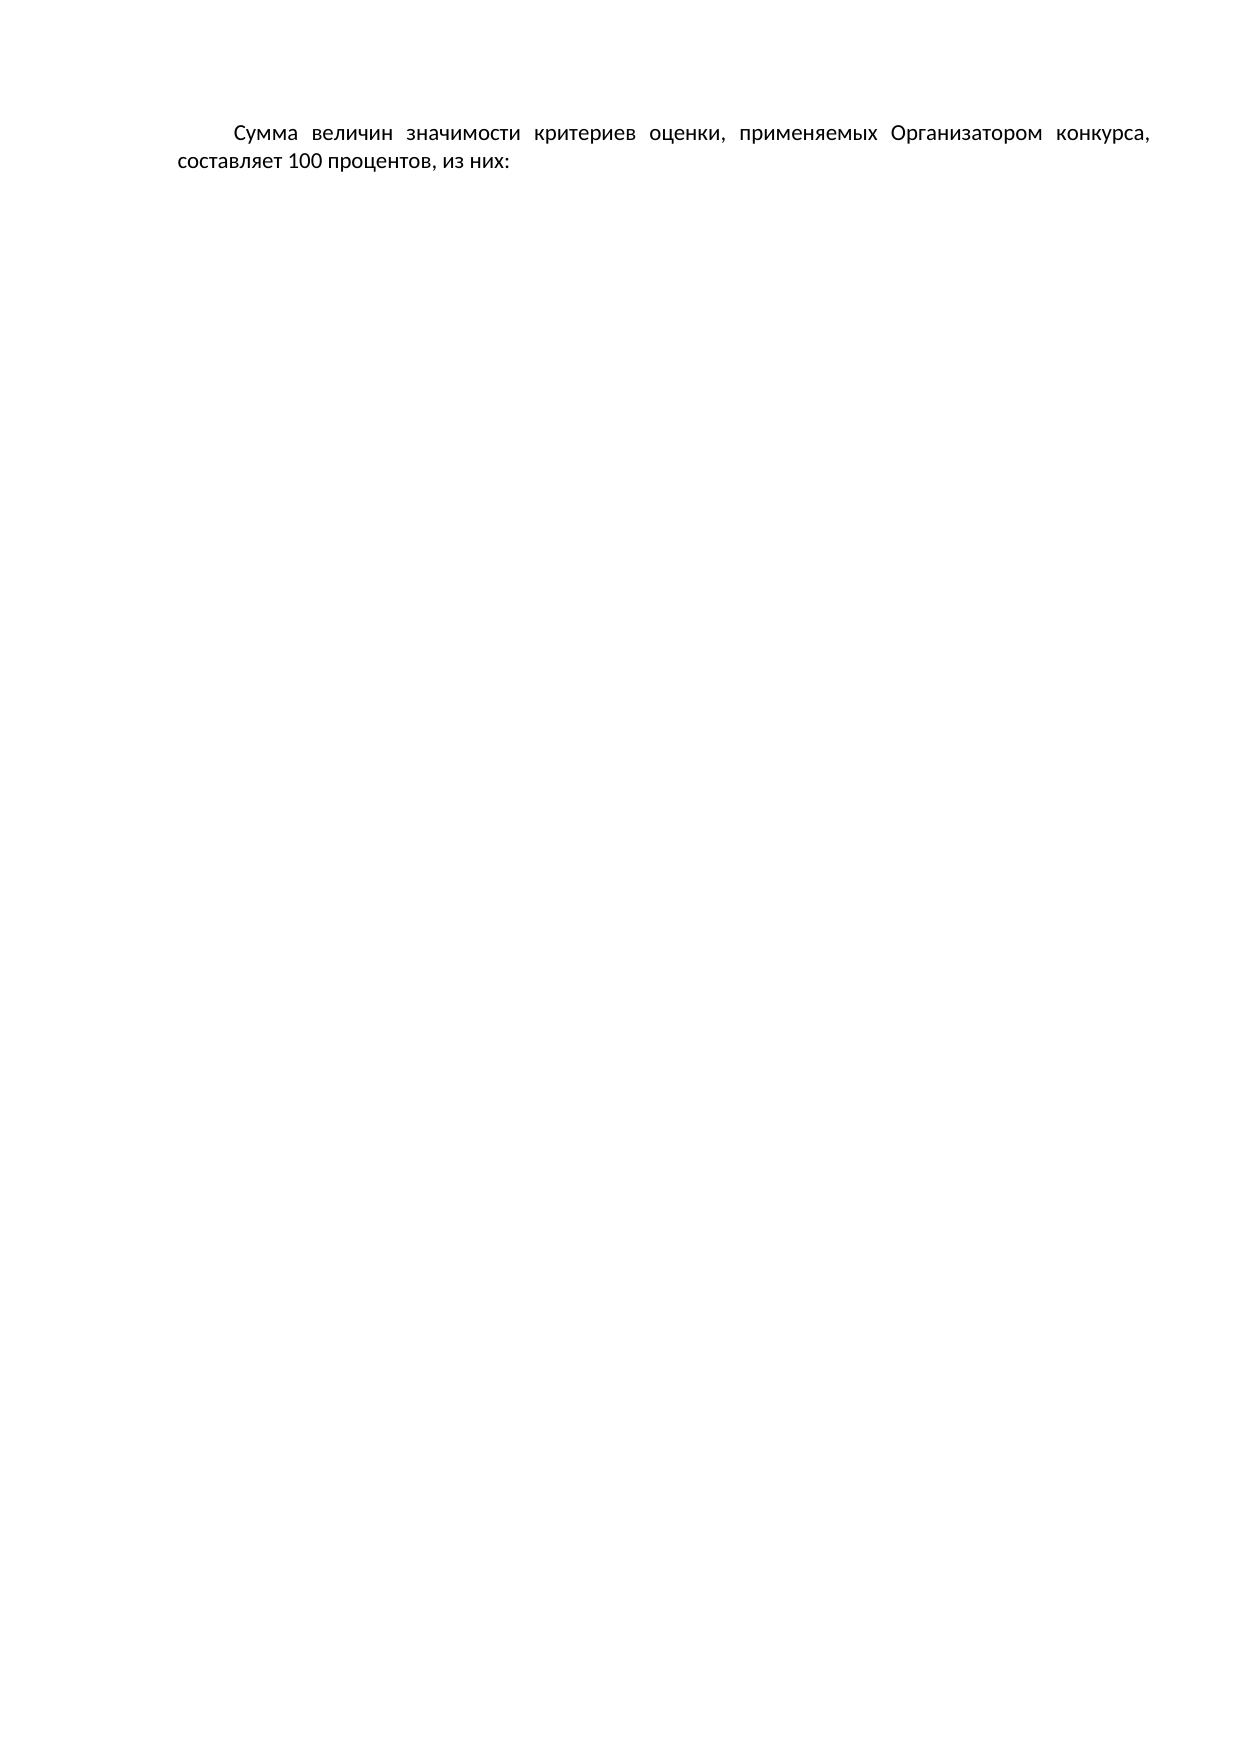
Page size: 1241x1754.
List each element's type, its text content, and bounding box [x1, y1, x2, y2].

text Сумма величин значимости критериев оценки, применяемых Организатором конкурса, составляет 100 процентов, из них: [177, 118, 1152, 174]
